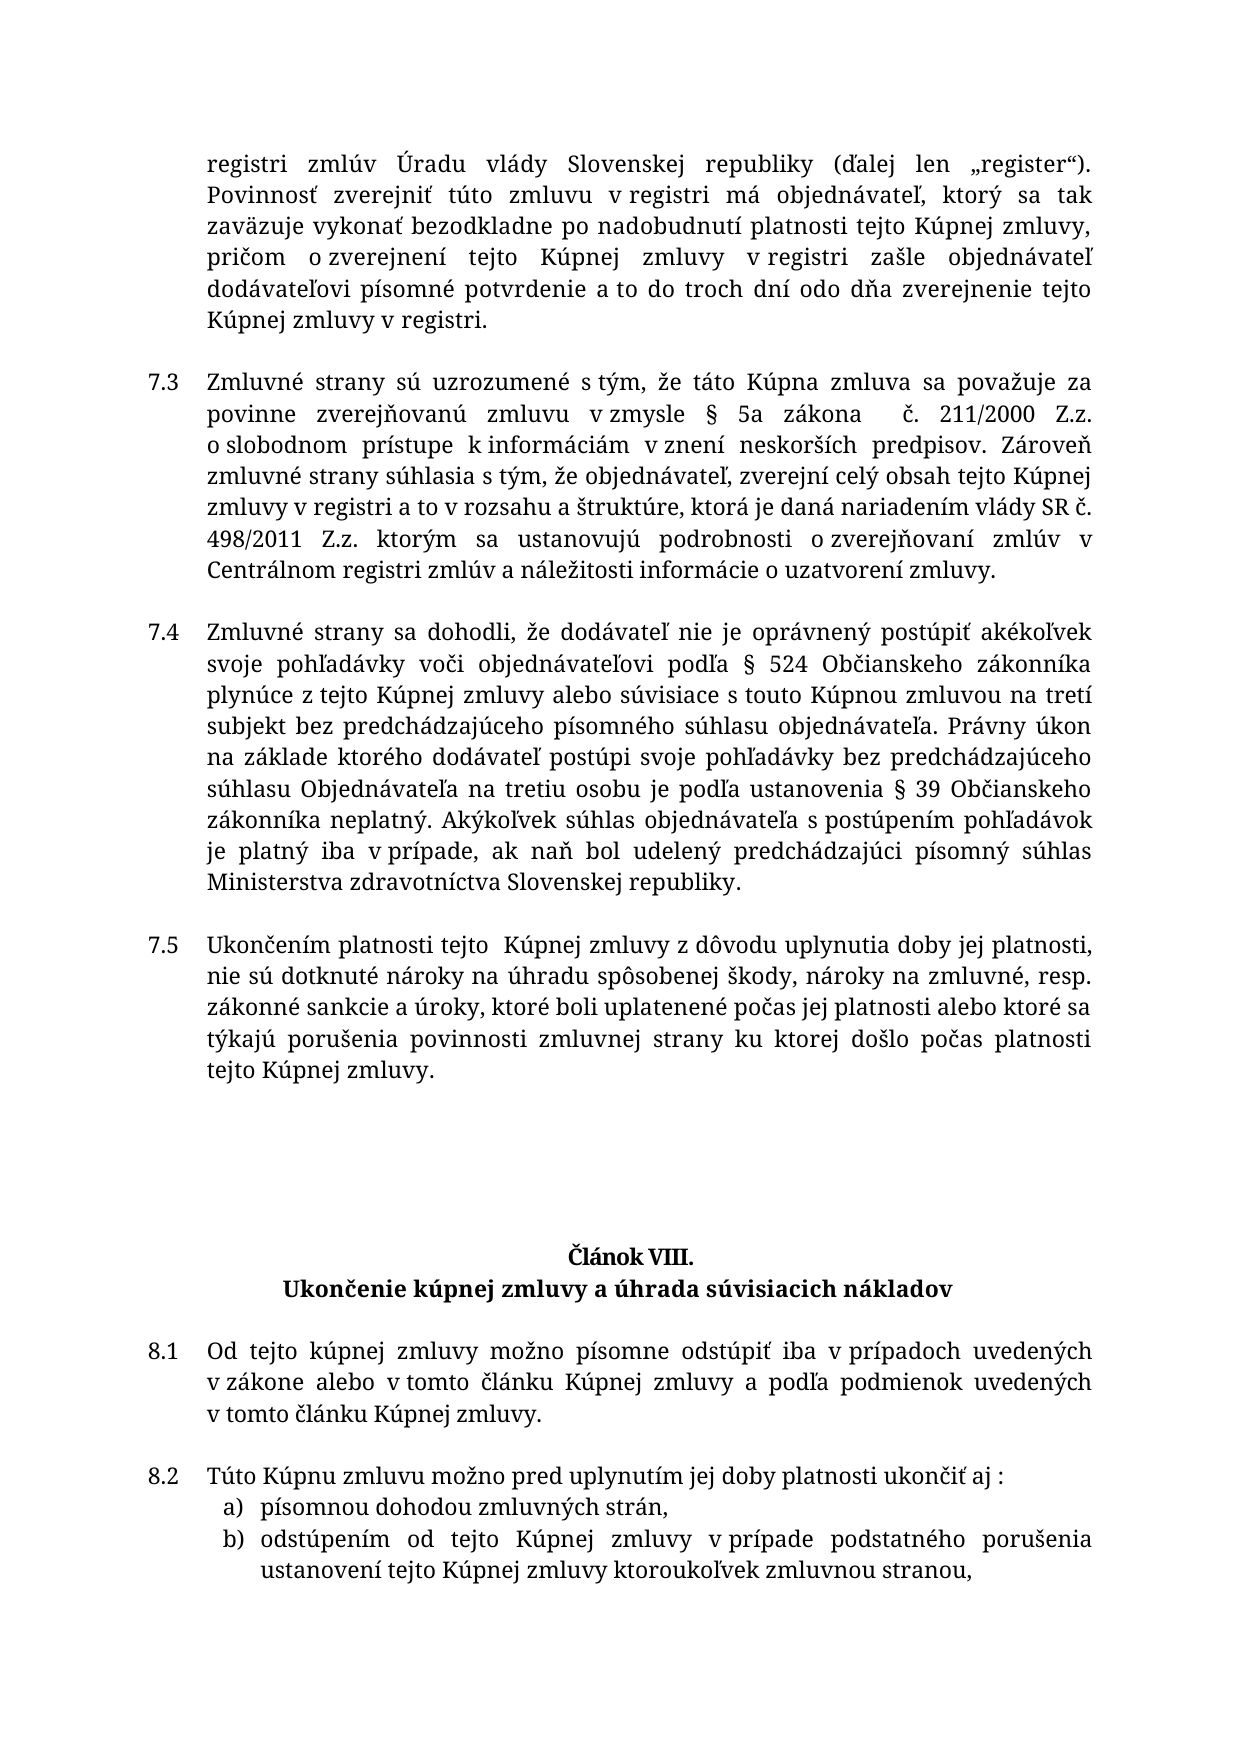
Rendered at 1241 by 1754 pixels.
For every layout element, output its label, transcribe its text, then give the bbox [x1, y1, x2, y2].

list písomnou dohodou zmluvných strán, [223, 1491, 1093, 1523]
text Článok VIII. [148, 1241, 1088, 1273]
list odstúpením od tejto Kúpnej zmluvy v prípade podstatného porušenia ustanovení tejto Kúpnej zmluvy ktoroukoľvek zmluvnou stranou, [223, 1523, 1093, 1585]
text 7.5 Ukončením platnosti tejto Kúpnej zmluvy z dôvodu uplynutia doby jej platnosti, nie sú dotknuté nároky na úhradu spôsobenej škody, nároky na zmluvné, resp. zákonné sankcie a úroky, ktoré boli uplatenené počas jej platnosti alebo ktoré sa týkajú porušenia povinnosti zmluvnej strany ku ktorej došlo počas platnosti tejto Kúpnej zmluvy. [148, 929, 1093, 1085]
text 8.1 Od tejto kúpnej zmluvy možno písomne odstúpiť iba v prípadoch uvedených v zákone alebo v tomto článku Kúpnej zmluvy a podľa podmienok uvedených v tomto článku Kúpnej zmluvy. [148, 1335, 1093, 1429]
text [148, 148, 1093, 335]
text 7.3 Zmluvné strany sú uzrozumené s tým, že táto Kúpna zmluva sa považuje za povinne zverejňovanú zmluvu v zmysle § 5a zákona č. 211/2000 Z.z. o slobodnom prístupe k informáciám v znení neskorších predpisov. Zároveň zmluvné strany súhlasia s tým, že objednávateľ, zverejní celý obsah tejto Kúpnej zmluvy v registri a to v rozsahu a štruktúre, ktorá je daná nariadením vlády SR č. 498/2011 Z.z. ktorým sa ustanovujú podrobnosti o zverejňovaní zmlúv v Centrálnom registri zmlúv a náležitosti informácie o uzatvorení zmluvy. [148, 366, 1093, 585]
text 8.2 Túto Kúpnu zmluvu možno pred uplynutím jej doby platnosti ukončiť aj : [148, 1460, 1093, 1491]
text Ukončenie kúpnej zmluvy a úhrada súvisiacich nákladov [148, 1273, 1089, 1304]
text 7.4 Zmluvné strany sa dohodli, že dodávateľ nie je oprávnený postúpiť akékoľvek svoje pohľadávky voči objednávateľovi podľa § 524 Občianskeho zákonníka plynúce z tejto Kúpnej zmluvy alebo súvisiace s touto Kúpnou zmluvou na tretí subjekt bez predchádzajúceho písomného súhlasu objednávateľa. Právny úkon na základe ktorého dodávateľ postúpi svoje pohľadávky bez predchádzajúceho súhlasu Objednávateľa na tretiu osobu je podľa ustanovenia § 39 Občianskeho zákonníka neplatný. Akýkoľvek súhlas objednávateľa s postúpením pohľadávok je platný iba v prípade, ak naň bol udelený predchádzajúci písomný súhlas Ministerstva zdravotníctva Slovenskej republiky. [148, 616, 1093, 898]
